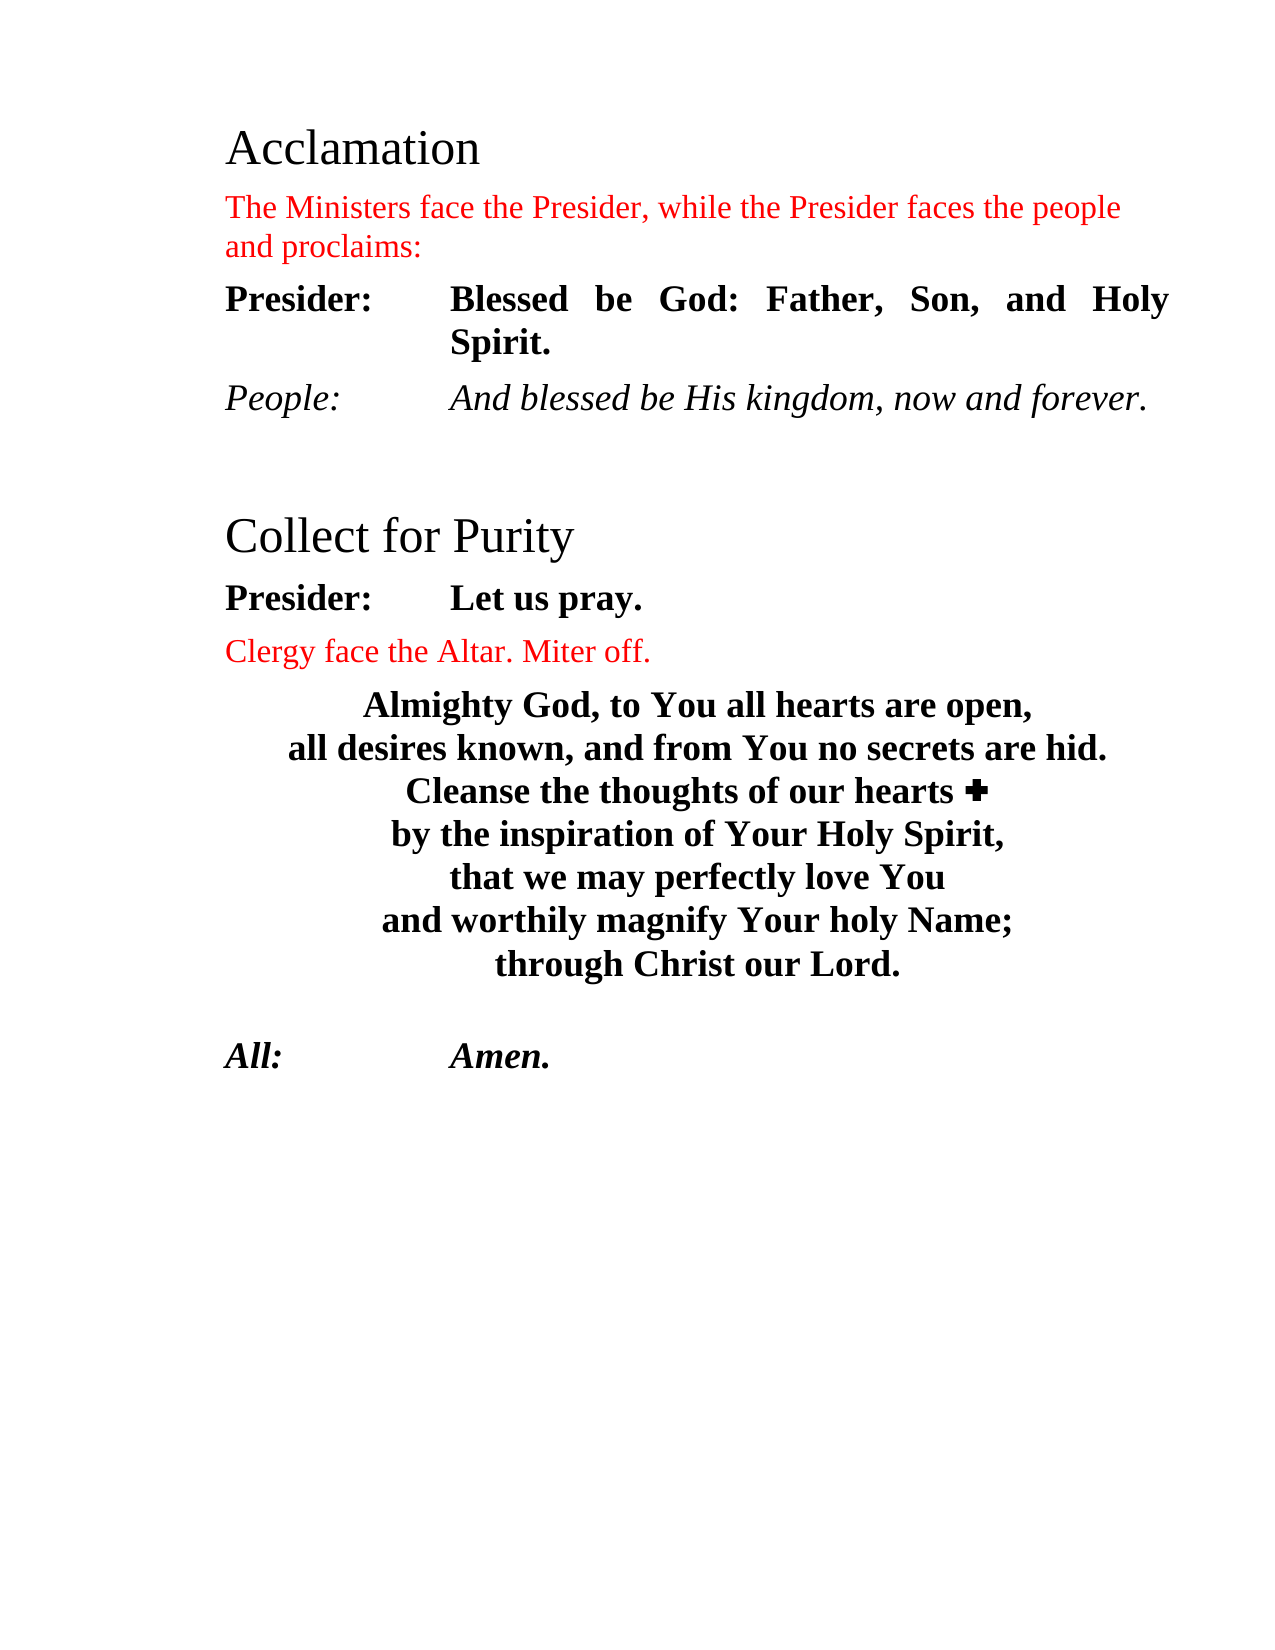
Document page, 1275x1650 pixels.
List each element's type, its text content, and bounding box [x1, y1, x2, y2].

text that we may perfectly love You [225, 855, 1170, 898]
text by the inspiration of Your Holy Spirit, [225, 812, 1170, 855]
text Presider: Blessed be God: Father, Son, and Holy Spirit. [225, 277, 1170, 363]
text All: Amen. [225, 1033, 1170, 1076]
text Almighty God, to You all hearts are open, [225, 682, 1170, 725]
text through Christ our Lord. [225, 941, 1170, 984]
text The Ministers face the Presider, while the Presider faces the people and proclaims: [225, 187, 1170, 264]
text all desires known, and from You no secrets are hid. [225, 725, 1170, 768]
text Acclamation [225, 117, 1170, 175]
text Collect for Purity [225, 506, 1170, 563]
text Cleanse the thoughts of our hearts [225, 768, 1170, 812]
text and worthily magnify Your holy Name; [225, 898, 1170, 941]
text Clergy face the Altar. Miter off. [225, 631, 1170, 670]
text People: And blessed be His kingdom, now and forever. [225, 375, 1170, 418]
text Presider: Let us pray. [225, 576, 1170, 619]
